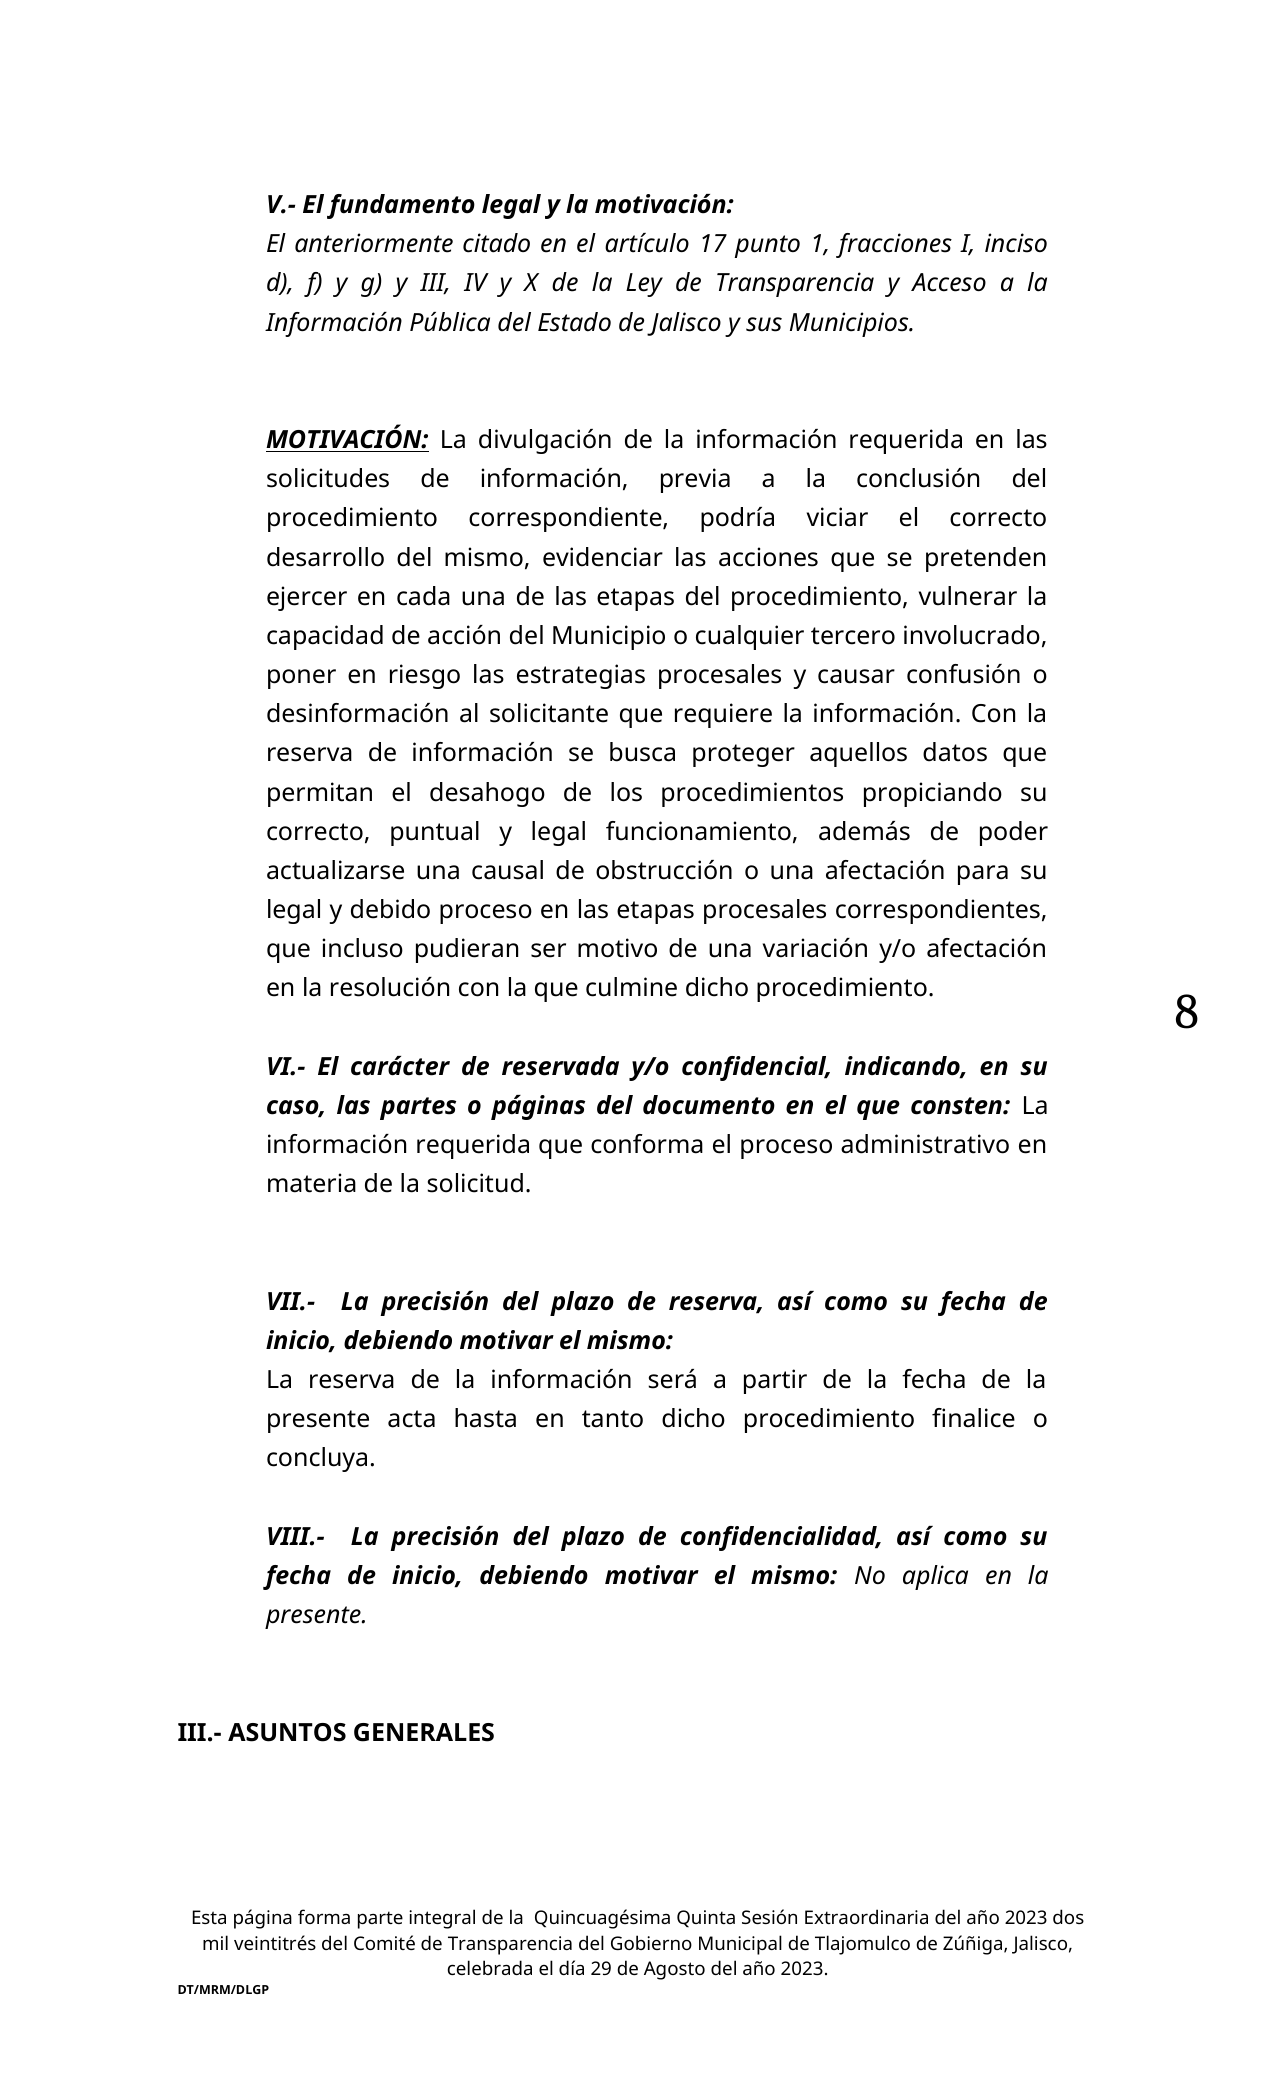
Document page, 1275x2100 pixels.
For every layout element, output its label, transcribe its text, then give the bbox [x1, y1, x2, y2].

text El anteriormente citado en el artículo 17 punto 1, fracciones I, inciso d), f) y g) y III, IV y X de la Ley de Transparencia y Acceso a la Información Pública del Estado de Jalisco y sus Municipios. [266, 226, 1048, 338]
text VI.- El carácter de reservada y/o confidencial, indicando, en su caso, las partes o páginas del documento en el que consten: La información requerida que conforma el proceso administrativo en materia de la solicitud. [266, 1048, 1048, 1200]
text VII.- La precisión del plazo de reserva, así como su fecha de inicio, debiendo motivar el mismo: [266, 1283, 1048, 1357]
text La reserva de la información será a partir de la fecha de la presente acta hasta en tanto dicho procedimiento finalice o concluya. [266, 1362, 1048, 1474]
text MOTIVACIÓN: La divulgación de la información requerida en las solicitudes de información, previa a la conclusión del procedimiento correspondiente, podría viciar el correcto desarrollo del mismo, evidenciar las acciones que se pretenden ejercer en cada una de las etapas del procedimiento, vulnerar la capacidad de acción del Municipio o cualquier tercero involucrado, poner en riesgo las estrategias procesales y causar confusión o desinformación al solicitante que requiere la información. Con la reserva de información se busca proteger aquellos datos que permitan el desahogo de los procedimientos propiciando su correcto, puntual y legal funcionamiento, además de poder actualizarse una causal de obstrucción o una afectación para su legal y debido proceso en las etapas procesales correspondientes, que incluso pudieran ser motivo de una variación y/o afectación en la resolución con la que culmine dicho procedimiento. [266, 422, 1048, 1004]
text III.- ASUNTOS GENERALES [177, 1714, 1098, 1748]
text V.- El fundamento legal y la motivación: [266, 187, 1048, 221]
text VIII.- La precisión del plazo de confidencialidad, así como su fecha de inicio, debiendo motivar el mismo: No aplica en la presente. [266, 1518, 1048, 1631]
